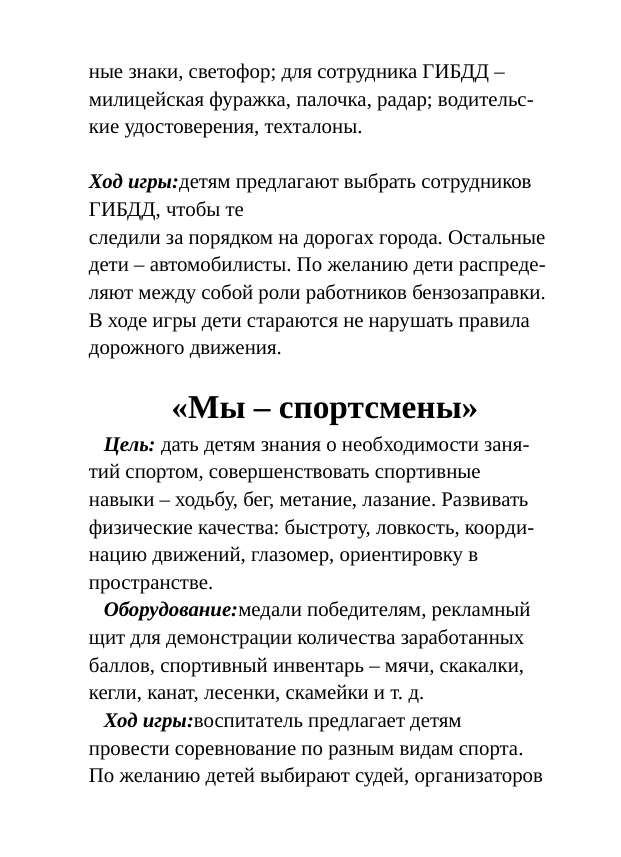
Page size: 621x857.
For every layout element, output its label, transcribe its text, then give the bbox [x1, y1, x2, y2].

text Оборудование:медали победителям, рекламный щит для демонстрации количества заработанных баллов, спортивный инвентарь – мячи, скакалки, кегли, канат, лесенки, скамейки и т. д. [89, 597, 546, 704]
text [89, 708, 546, 787]
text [89, 59, 546, 138]
text «Мы – спортсмены» [89, 388, 546, 426]
text Цель: дать детям знания о необходимости занятий спортом, совершенствовать спортивные навыки – ходьбу, бег, метание, лазание. Развивать физические качества: быстроту, ловкость, координацию движений, глазомер, ориентировку в пространстве. [89, 432, 546, 594]
text Ход игры:детям предлагают выбрать сотрудников ГИБДД, чтобы те следили за порядком на дорогах города. Остальные дети – автомобилисты. По желанию дети распределяют между собой роли работников бензозаправки. В ходе игры дети стараются не нарушать правила дорожного движения. [89, 142, 546, 359]
